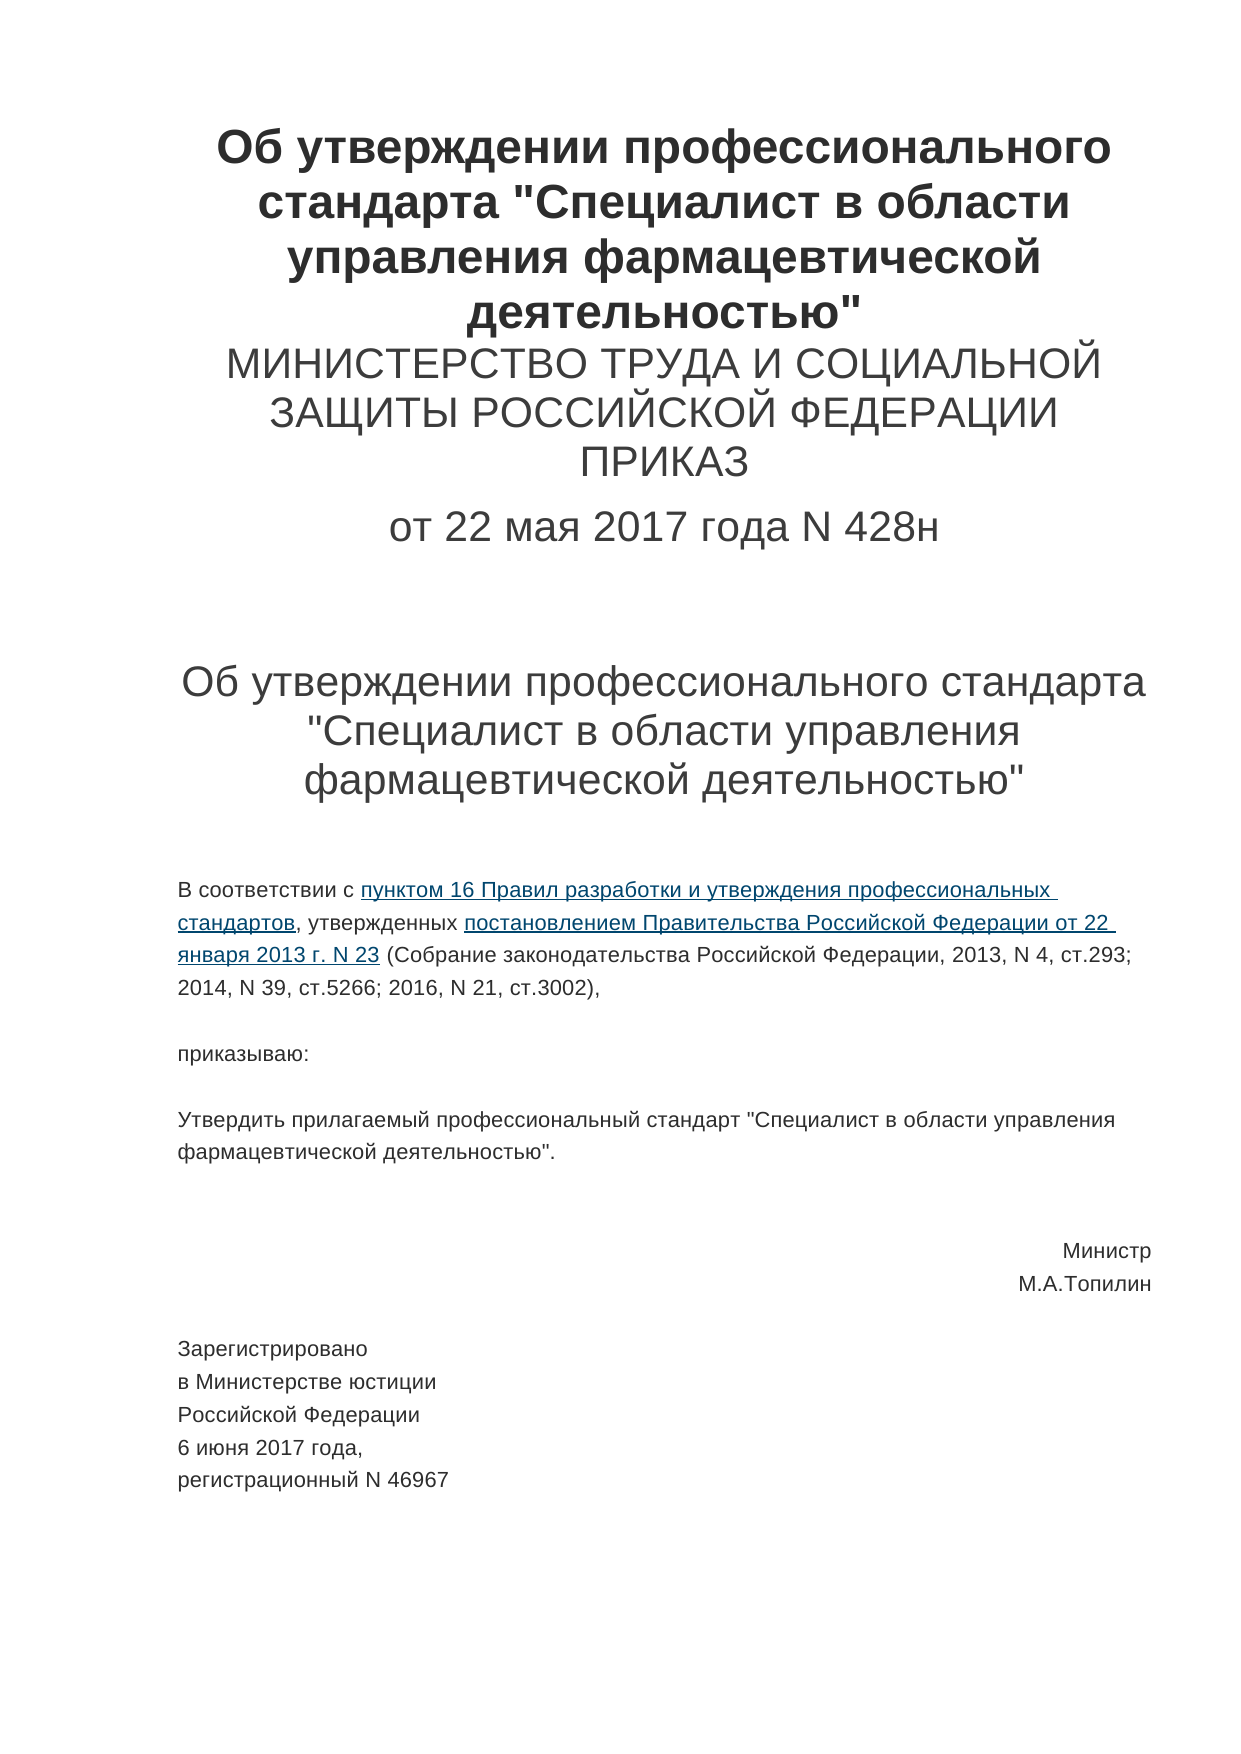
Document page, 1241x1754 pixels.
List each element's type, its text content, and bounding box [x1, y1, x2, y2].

text Министр М.А.Топилин [177, 1230, 1152, 1296]
text Об утверждении профессионального стандарта "Специалист в области управления фармацевтической деятельностью" [177, 558, 1152, 803]
text ПРИКАЗ [177, 437, 1152, 486]
text МИНИСТЕРСТВО ТРУДА И СОЦИАЛЬНОЙ ЗАЩИТЫ РОССИЙСКОЙ ФЕДЕРАЦИИ [177, 338, 1152, 437]
text Об утверждении профессионального стандарта "Специалист в области управления фармацевтической деятельностью" [177, 118, 1152, 338]
text от 22 мая 2017 года N 428н [177, 501, 1152, 550]
text Зарегистрировано в Министерстве юстиции Российской Федерации 6 июня 2017 года, регистрационный N 46967 [177, 1296, 1152, 1525]
text В соответствии с пунктом 16 Правил разработки и утверждения профессиональных стандартов, утвержденных постановлением Правительства Российской Федерации от 22 января 2013 г. N 23 (Собрание законодательства Российской Федерации, 2013, N 4, ст.293; 2014, N 39, ст.5266; 2016, N 21, ст.3002), приказываю: Утвердить прилагаемый профессиональный стандарт "Специалист в области управления фармацевтической деятельностью". [177, 803, 1152, 1164]
